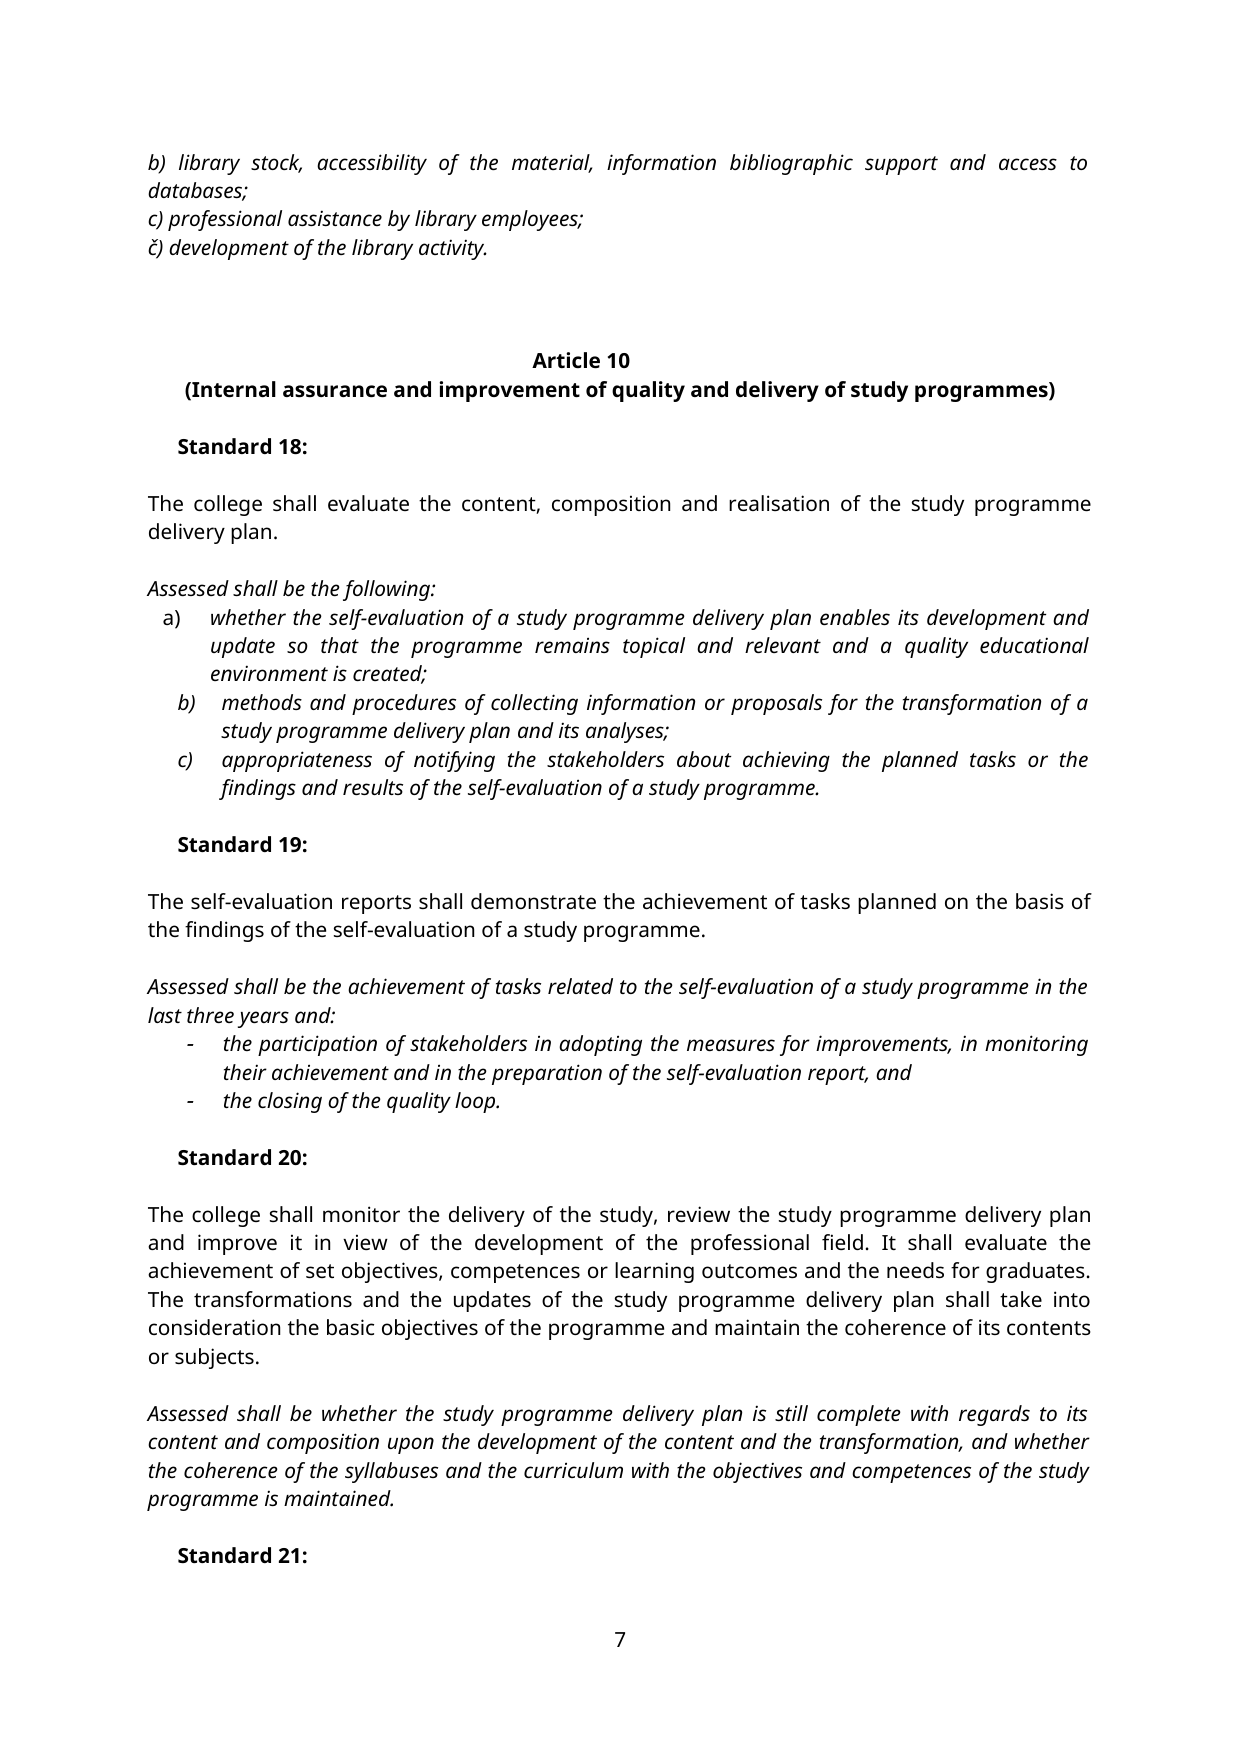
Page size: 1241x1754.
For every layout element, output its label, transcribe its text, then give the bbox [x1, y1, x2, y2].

text b) library stock, accessibility of the material, information bibliographic support and access to databases; [148, 148, 1093, 204]
text Standard 21: [148, 1541, 1093, 1569]
text Article 10 [503, 347, 1093, 375]
text č) development of the library activity. [148, 233, 1093, 261]
text Standard 18: [148, 432, 1093, 460]
text Standard 20: [148, 1143, 1093, 1171]
text Standard 19: [148, 830, 1093, 858]
list appropriateness of notifying the stakeholders about achieving the planned tasks or the findings and results of the self-evaluation of a study programme. [177, 745, 1093, 802]
text The college shall monitor the delivery of the study, review the study programme delivery plan and improve it in view of the development of the professional field. It shall evaluate the achievement of set objectives, competences or learning outcomes and the needs for graduates. The transformations and the updates of the study programme delivery plan shall take into consideration the basic objectives of the programme and maintain the coherence of its contents or subjects. [148, 1200, 1093, 1370]
text Assessed shall be the following: [148, 574, 1093, 603]
text The college shall evaluate the content, composition and realisation of the study programme delivery plan. [148, 489, 1093, 546]
list the participation of stakeholders in adopting the measures for improvements, in monitoring their achievement and in the preparation of the self-evaluation report, and [185, 1029, 1093, 1086]
text The self-evaluation reports shall demonstrate the achievement of tasks planned on the basis of the findings of the self-evaluation of a study programme. [148, 887, 1093, 944]
list whether the self-evaluation of a study programme delivery plan enables its development and update so that the programme remains topical and relevant and a quality educational environment is created; [162, 603, 1093, 688]
text Assessed shall be the achievement of tasks related to the self-evaluation of a study programme in the last three years and: [148, 972, 1093, 1029]
text (Internal assurance and improvement of quality and delivery of study programmes) [148, 375, 1093, 403]
list methods and procedures of collecting information or proposals for the transformation of a study programme delivery plan and its analyses; [177, 688, 1093, 745]
text c) professional assistance by library employees; [148, 204, 1093, 233]
text Assessed shall be whether the study programme delivery plan is still complete with regards to its content and composition upon the development of the content and the transformation, and whether the coherence of the syllabuses and the curriculum with the objectives and competences of the study programme is maintained. [148, 1399, 1093, 1513]
list the closing of the quality loop. [185, 1086, 1093, 1114]
